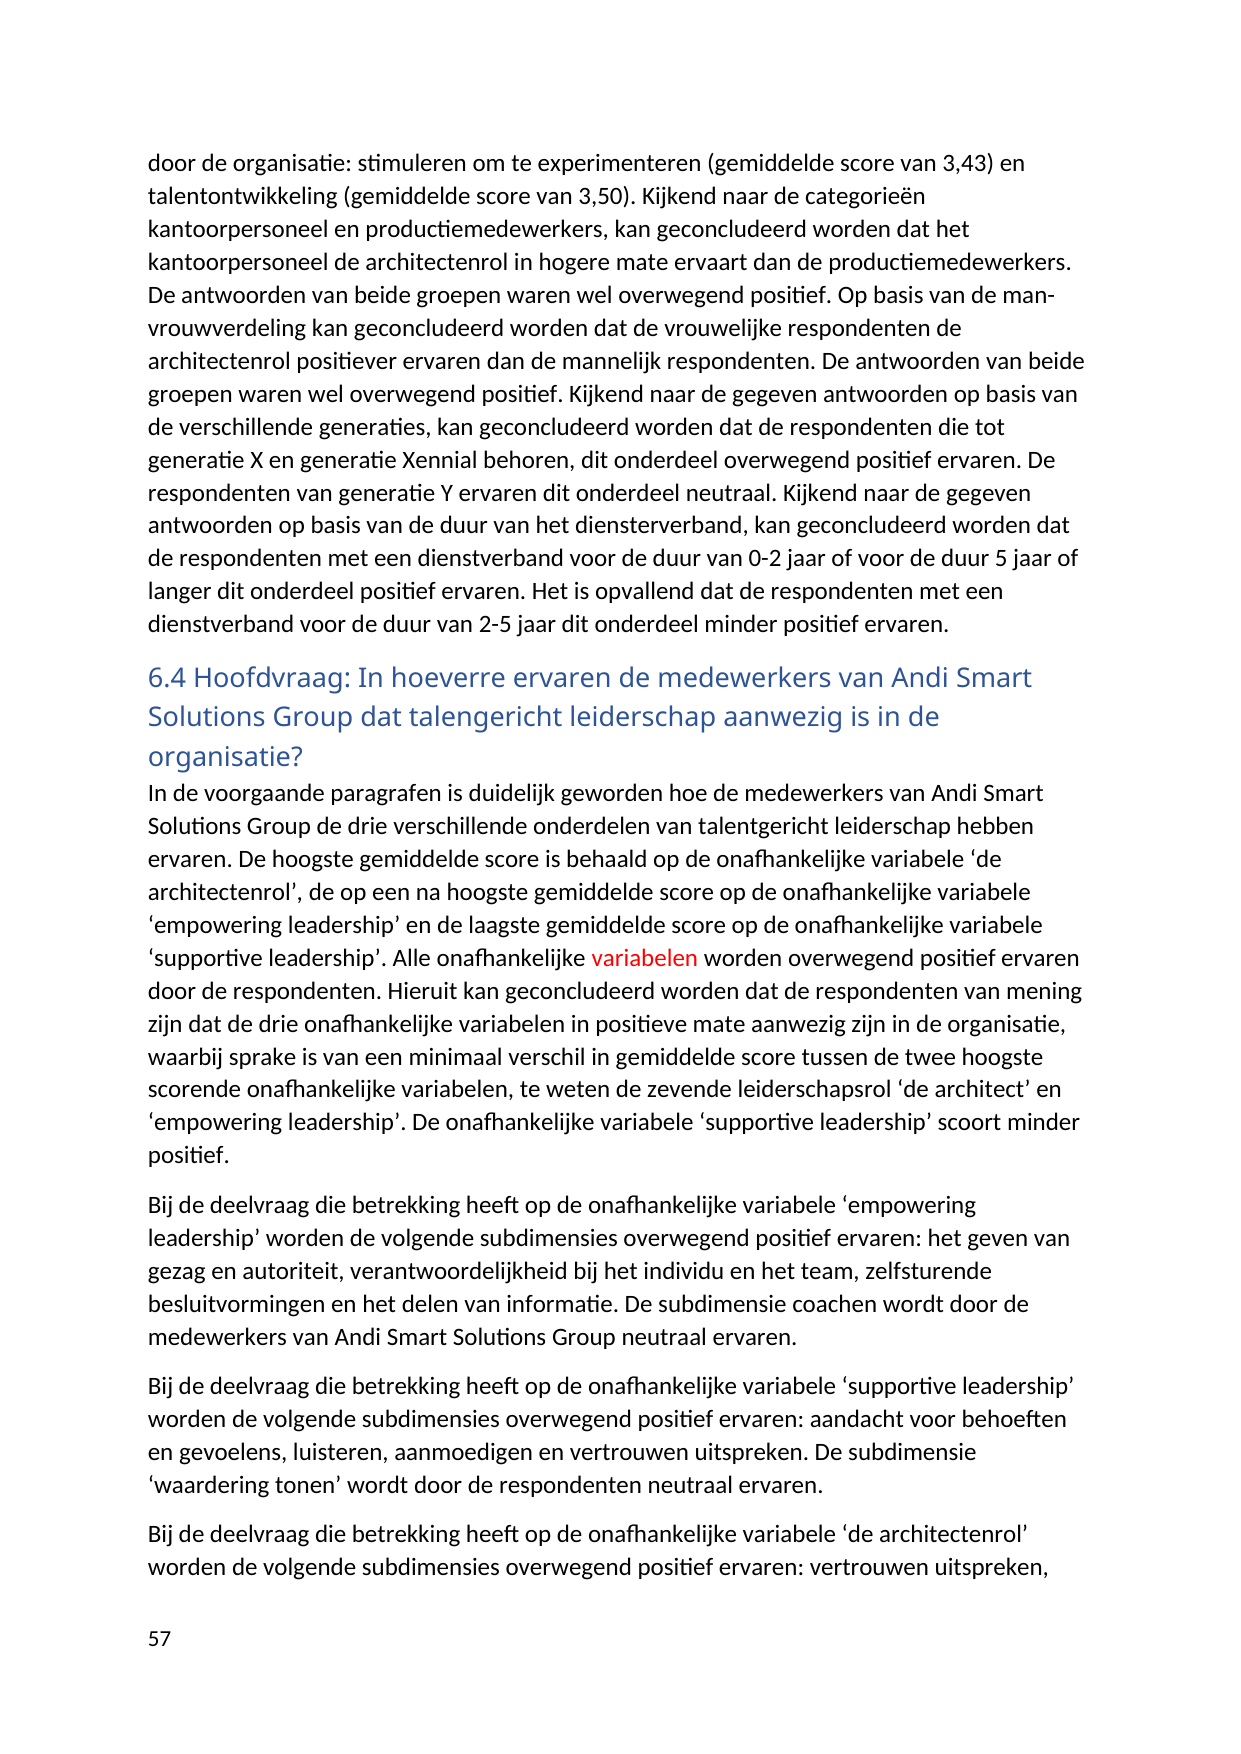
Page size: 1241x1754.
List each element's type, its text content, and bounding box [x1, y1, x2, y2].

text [148, 1519, 1093, 1582]
text In de voorgaande paragrafen is duidelijk geworden hoe de medewerkers van Andi Smart Solutions Group de drie verschillende onderdelen van talentgericht leiderschap hebben ervaren. De hoogste gemiddelde score is behaald op de onafhankelijke variabele ‘de architectenrol’, de op een na hoogste gemiddelde score op de onafhankelijke variabele ‘empowering leadership’ en de laagste gemiddelde score op de onafhankelijke variabele ‘supportive leadership’. Alle onafhankelijke variabelen worden overwegend positief ervaren door de respondenten. Hieruit kan geconcludeerd worden dat de respondenten van mening zijn dat de drie onafhankelijke variabelen in positieve mate aanwezig zijn in de organisatie, waarbij sprake is van een minimaal verschil in gemiddelde score tussen de twee hoogste scorende onafhankelijke variabelen, te weten de zevende leiderschapsrol ‘de architect’ en ‘empowering leadership’. De onafhankelijke variabele ‘supportive leadership’ scoort minder positief. [148, 777, 1093, 1170]
subtitle 6.4 Hoofdvraag: In hoeverre ervaren de medewerkers van Andi Smart Solutions Group dat talengericht leiderschap aanwezig is in de organisatie? [148, 658, 1093, 774]
text Bij de deelvraag die betrekking heeft op de onafhankelijke variabele ‘empowering leadership’ worden de volgende subdimensies overwegend positief ervaren: het geven van gezag en autoriteit, verantwoordelijkheid bij het individu en het team, zelfsturende besluitvormingen en het delen van informatie. De subdimensie coachen wordt door de medewerkers van Andi Smart Solutions Group neutraal ervaren. [148, 1189, 1093, 1351]
text Bij de deelvraag die betrekking heeft op de onafhankelijke variabele ‘supportive leadership’ worden de volgende subdimensies overwegend positief ervaren: aandacht voor behoeften en gevoelens, luisteren, aanmoedigen en vertrouwen uitspreken. De subdimensie ‘waardering tonen’ wordt door de respondenten neutraal ervaren. [148, 1370, 1093, 1499]
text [148, 148, 1093, 639]
